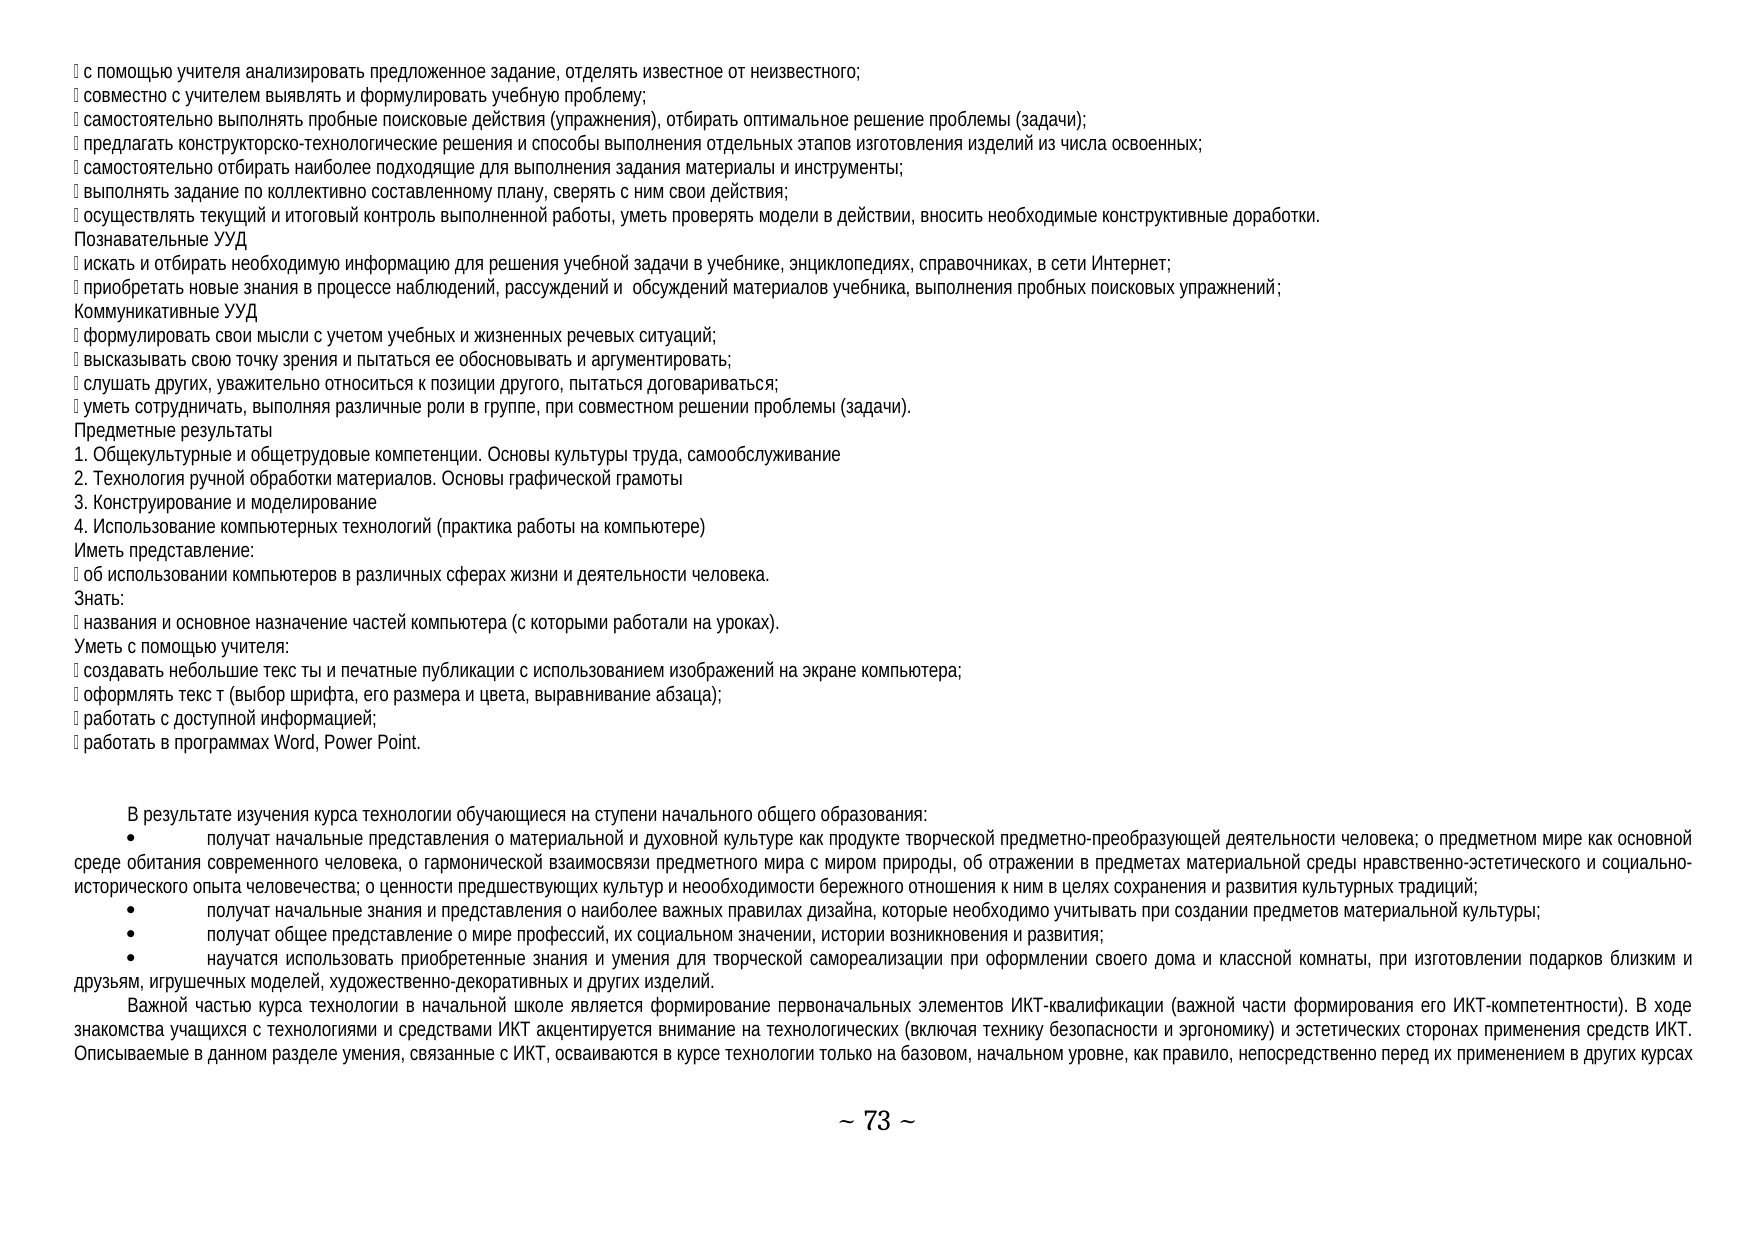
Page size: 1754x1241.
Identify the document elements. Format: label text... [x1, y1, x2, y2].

text  работать с доступной информацией; [74, 706, 1695, 730]
text 3. Конструирование и моделирование [74, 490, 1695, 514]
text  формулировать свои мысли с учетом учебных и жизненных речевых ситуаций; [74, 323, 1695, 347]
text 1. Общекультурные и общетрудовые компетенции. Основы культуры труда, самообслуживание [74, 442, 1695, 466]
text Уметь с помощью учителя: [74, 634, 1695, 658]
text Познавательные УУД [74, 227, 1695, 251]
text  названия и основное назначение частей компьютера (с которыми работали на уроках). [74, 610, 1695, 634]
text  самостоятельно отбирать наиболее подходящие для выполнения задания материалы и инструменты; [74, 155, 1695, 179]
text  совместно с учителем выявлять и формулировать учебную проблему; [74, 83, 1695, 107]
text  предлагать конструкторско-технологические решения и способы выполнения отдельных этапов изготовления изделий из числа освоенных; [74, 131, 1695, 155]
text 4. Использование компьютерных технологий (практика работы на компьютере) [74, 514, 1695, 538]
text  приобретать новые знания в процессе наблюдений, рассуждений и обсуждений материалов учебника, выполнения пробных поисковых упражнений; [74, 275, 1695, 299]
text Предметные результаты [74, 418, 1695, 442]
text Иметь представление: [74, 538, 1695, 562]
text  выполнять задание по коллективно составленному плану, сверять с ним свои действия; [74, 179, 1695, 203]
text  высказывать свою точку зрения и пытаться ее обосновывать и аргументировать; [74, 347, 1695, 371]
text  самостоятельно выполнять пробные поисковые действия (упражнения), отбирать оптимальное решение проблемы (задачи); [74, 107, 1695, 131]
text Знать: [74, 586, 1695, 610]
text  уметь сотрудничать, выполняя различные роли в группе, при совместном решении проблемы (задачи). [74, 394, 1695, 418]
list научатся использовать приобретенные знания и умения для творческой самореализации при оформлении своего дома и классной комнаты, при изготовлении подарков близким и друзьям, игрушечных моделей, художественно-декоративных и других изделий. [74, 946, 1695, 993]
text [74, 993, 1695, 1065]
text  слушать других, уважительно относиться к позиции другого, пытаться договариваться; [74, 371, 1695, 394]
list получат начальные знания и представления о наиболее важных правилах дизайна, которые необходимо учитывать при создании предметов материальной культуры; [74, 898, 1695, 922]
text Коммуникативные УУД [74, 299, 1695, 323]
text 2. Технология ручной обработки материалов. Основы графической грамоты [74, 466, 1695, 490]
list получат общее представление о мире профессий, их социальном значении, истории возникновения и развития; [74, 922, 1695, 946]
list получат начальные представления о материальной и духовной культуре как продукте творческой предметно-преобразующей деятельности человека; о предметном мире как основной среде обитания современного человека, о гармонической взаимосвязи предметного мира с миром природы, об отражении в предметах материальной среды нравственно-эстетического и социально-исторического опыта человечества; о ценности предшествующих культур и неообходимости бережного отношения к ним в целях сохранения и развития культурных традиций; [74, 826, 1695, 898]
text  об использовании компьютеров в различных сферах жизни и деятельности человека. [74, 562, 1695, 586]
text  осуществлять текущий и итоговый контроль выполненной работы, уметь проверять модели в действии, вносить необходимые конструктивные доработки. [74, 203, 1695, 227]
text  работать в программах Word, Power Point. [74, 730, 1695, 754]
text  создавать небольшие текс ты и печатные публикации с использованием изображений на экране компьютера; [74, 658, 1695, 682]
text В результате изучения курса технологии обучающиеся на ступени начального общего образования: [74, 802, 1695, 826]
text  с помощью учителя анализировать предложенное задание, отделять известное от неизвестного; [74, 59, 1695, 83]
text  оформлять текс т (выбор шрифта, его размера и цвета, выравнивание абзаца); [74, 682, 1695, 706]
text  искать и отбирать необходимую информацию для решения учебной задачи в учебнике, энциклопедиях, справочниках, в сети Интернет; [74, 251, 1695, 275]
